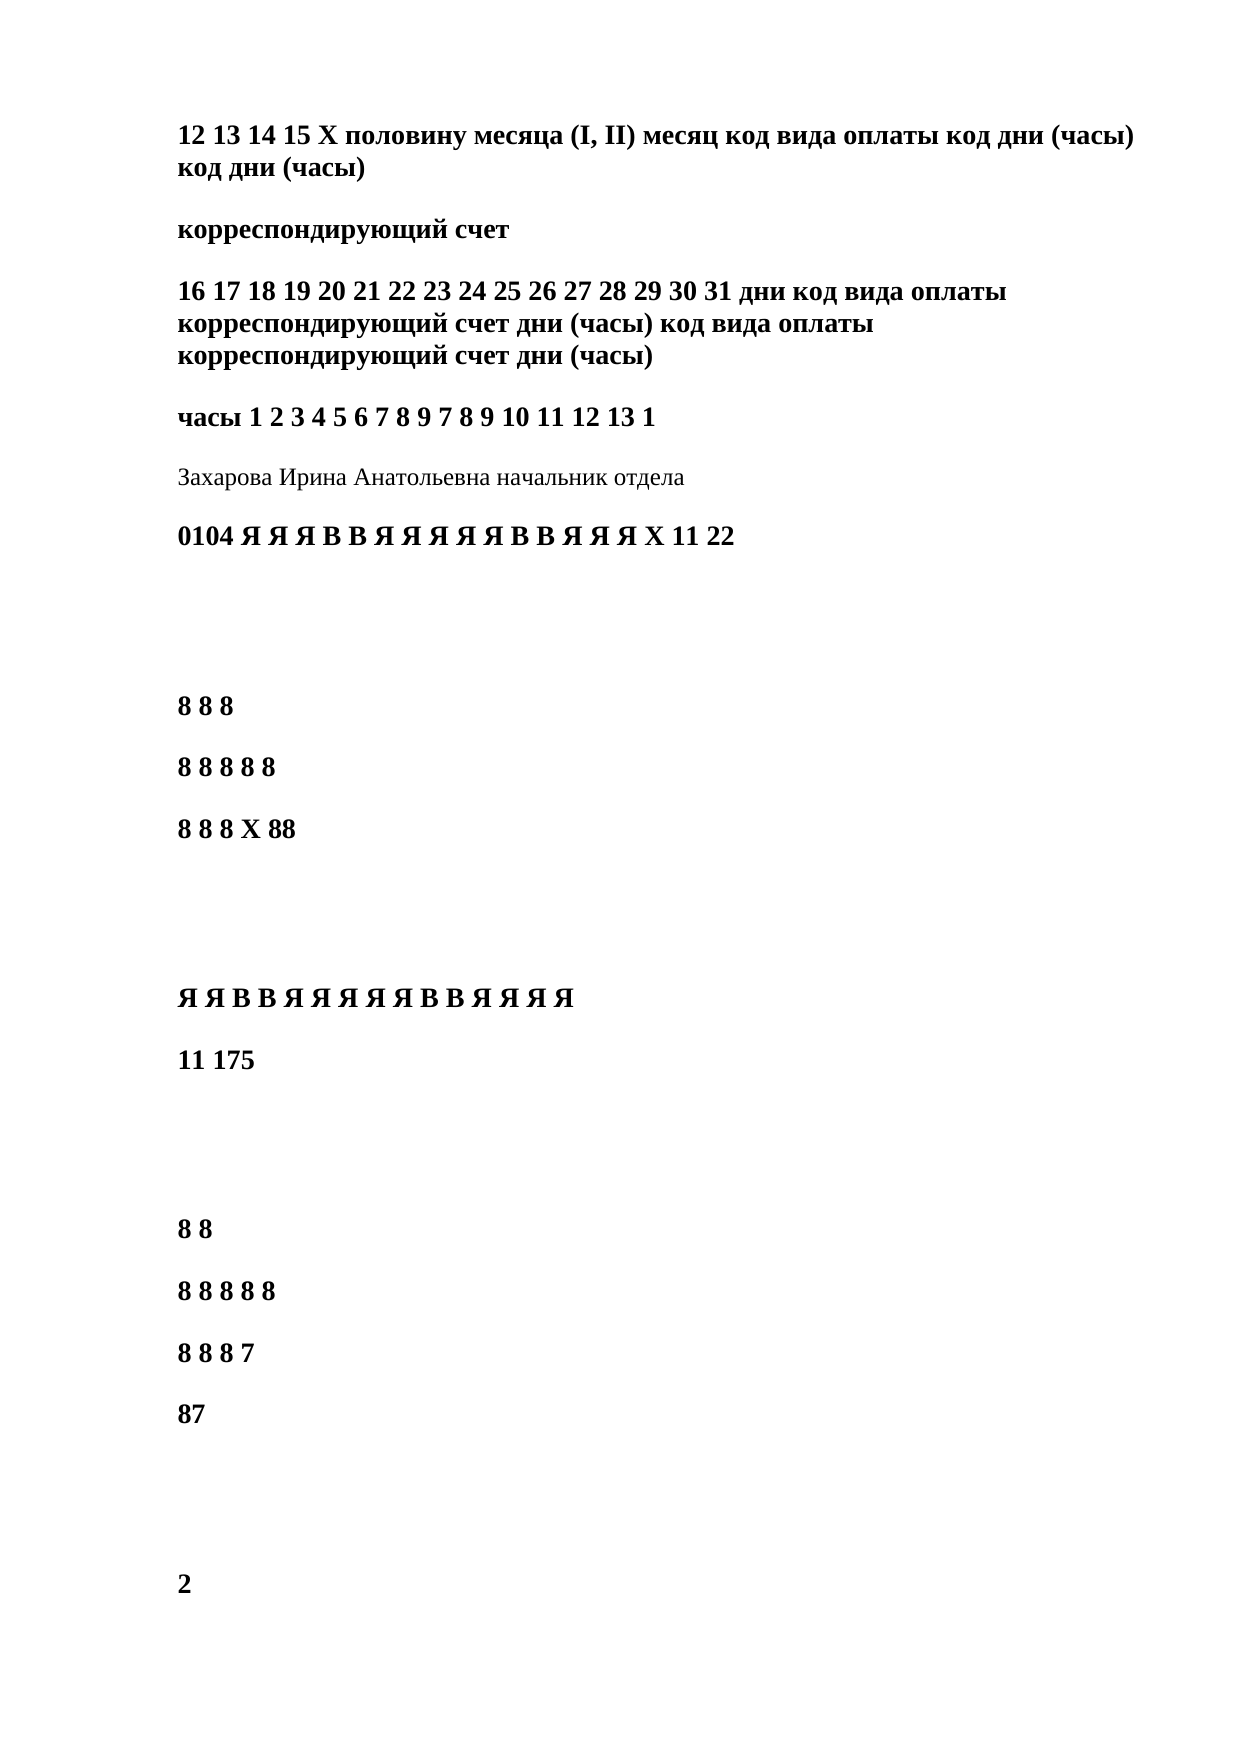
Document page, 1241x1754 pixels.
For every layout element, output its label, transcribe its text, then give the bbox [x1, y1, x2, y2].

subtitle 2 [177, 1567, 1152, 1599]
subtitle 8 8 8 8 8 [177, 1274, 1152, 1307]
subtitle 8 8 8 8 8 [177, 751, 1152, 783]
subtitle Я Я В В Я Я Я Я Я В В Я Я Я Я [177, 982, 1152, 1014]
subtitle 8 8 8 Х 88 [177, 812, 1152, 844]
subtitle 16 17 18 19 20 21 22 23 24 25 26 27 28 29 30 31 дни код вида оплаты корреспондирующий счет дни (часы) код вида оплаты корреспондирующий счет дни (часы) [177, 274, 1152, 371]
subtitle 0104 Я Я Я В В Я Я Я Я Я В В Я Я Я Х 11 22 [177, 519, 1152, 552]
subtitle 87 [177, 1397, 1152, 1430]
subtitle 8 8 [177, 1213, 1152, 1245]
subtitle 8 8 8 [177, 689, 1152, 721]
subtitle корреспондирующий счет [177, 212, 1152, 244]
subtitle 11 175 [177, 1043, 1152, 1076]
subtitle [177, 118, 1152, 183]
text Захарова Ирина Анатольевна начальник отдела [177, 462, 1152, 490]
subtitle часы 1 2 3 4 5 6 7 8 9 7 8 9 10 11 12 13 1 [177, 400, 1152, 432]
subtitle 8 8 8 7 [177, 1336, 1152, 1368]
